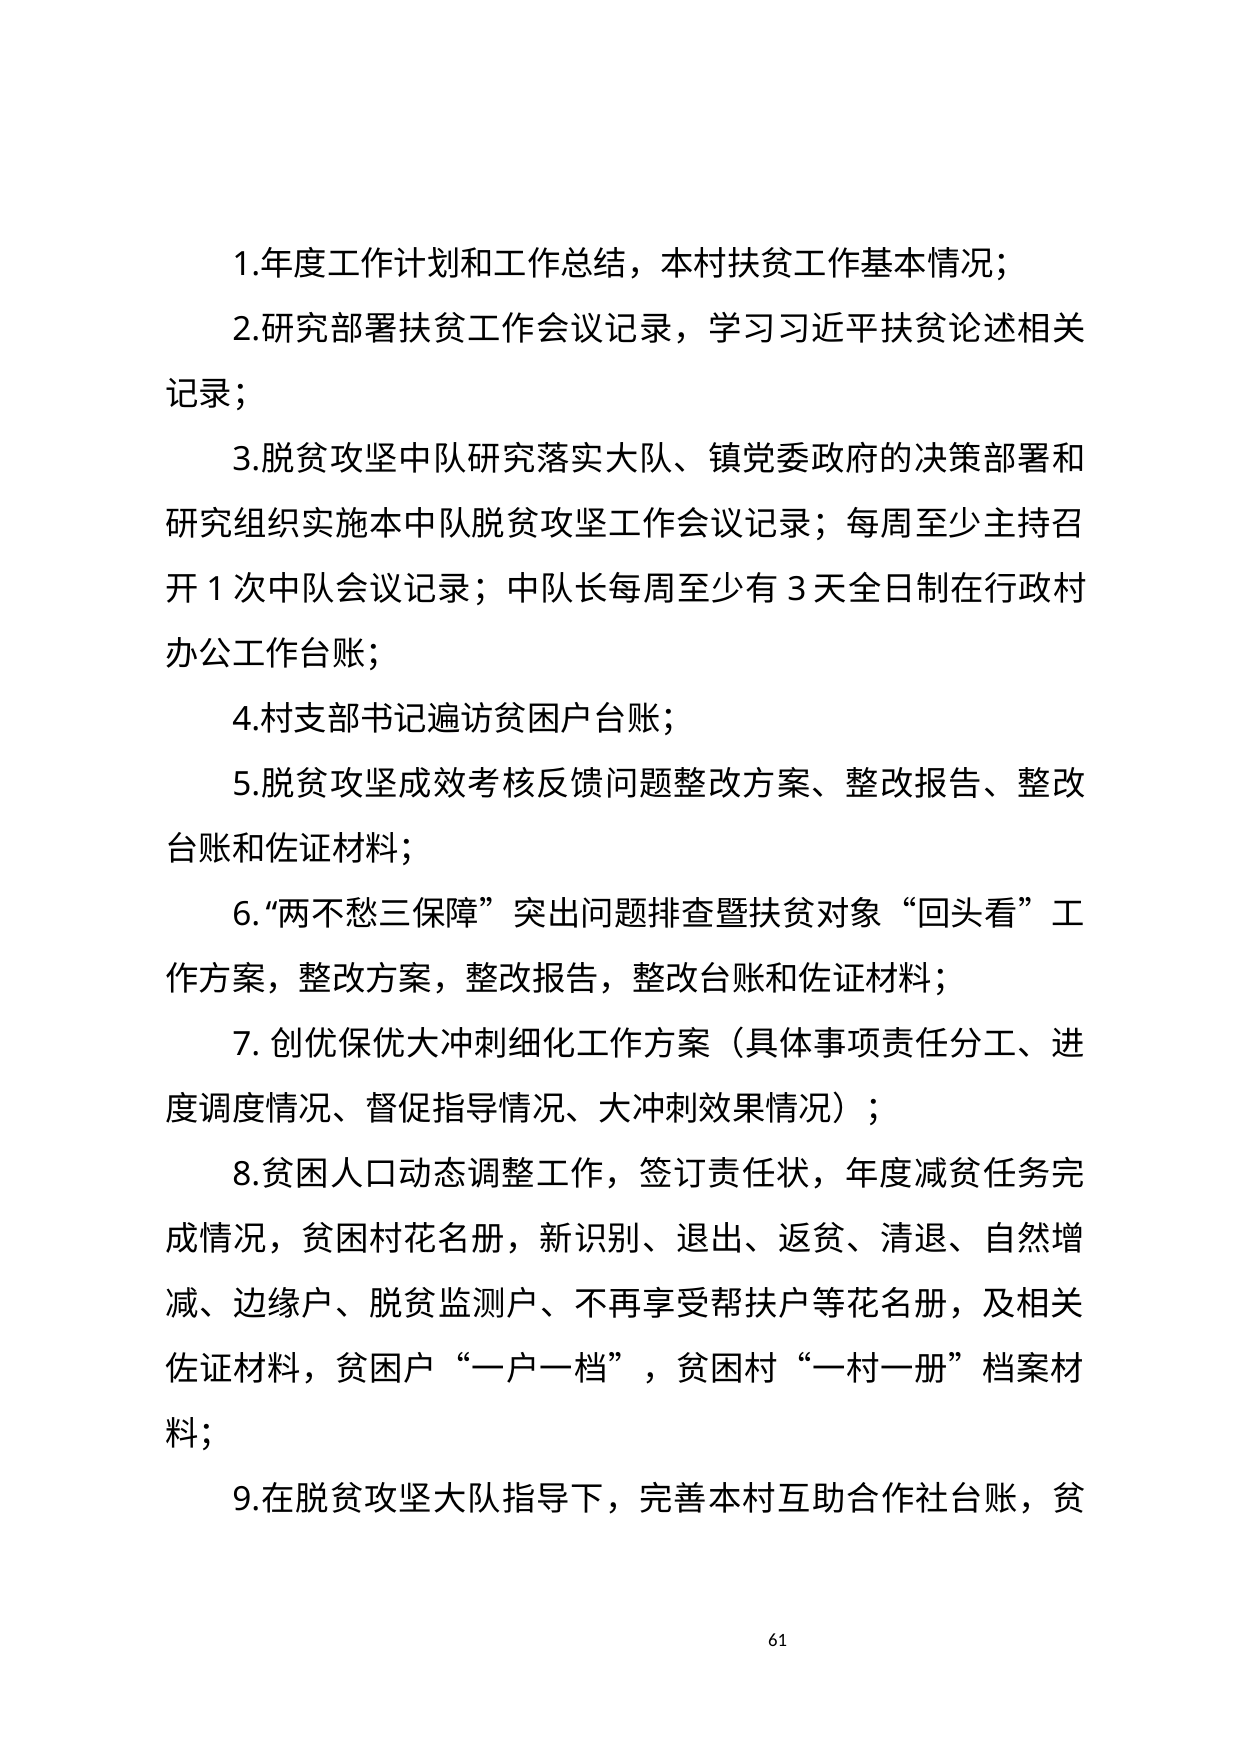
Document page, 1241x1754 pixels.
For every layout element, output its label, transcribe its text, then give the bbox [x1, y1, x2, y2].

text 1.年度工作计划和工作总结，本村扶贫工作基本情况； [165, 228, 1087, 293]
text 4.村支部书记遍访贫困户台账； [165, 683, 1087, 748]
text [165, 1463, 1087, 1528]
text 6. “两不愁三保障”突出问题排查暨扶贫对象“回头看”工作方案，整改方案，整改报告，整改台账和佐证材料； [165, 878, 1087, 1008]
text 2.研究部署扶贫工作会议记录，学习习近平扶贫论述相关记录； [165, 293, 1087, 423]
text 7. 创优保优大冲刺细化工作方案（具体事项责任分工、进度调度情况、督促指导情况、大冲刺效果情况）； [165, 1008, 1087, 1138]
text 8.贫困人口动态调整工作，签订责任状，年度减贫任务完成情况，贫困村花名册，新识别、退出、返贫、清退、自然增减、边缘户、脱贫监测户、不再享受帮扶户等花名册，及相关佐证材料，贫困户“一户一档”，贫困村“一村一册”档案材料； [165, 1138, 1087, 1463]
text 5.脱贫攻坚成效考核反馈问题整改方案、整改报告、整改台账和佐证材料； [165, 748, 1087, 878]
text 3.脱贫攻坚中队研究落实大队、镇党委政府的决策部署和研究组织实施本中队脱贫攻坚工作会议记录；每周至少主持召开1次中队会议记录；中队长每周至少有3天全日制在行政村办公工作台账； [165, 423, 1087, 683]
